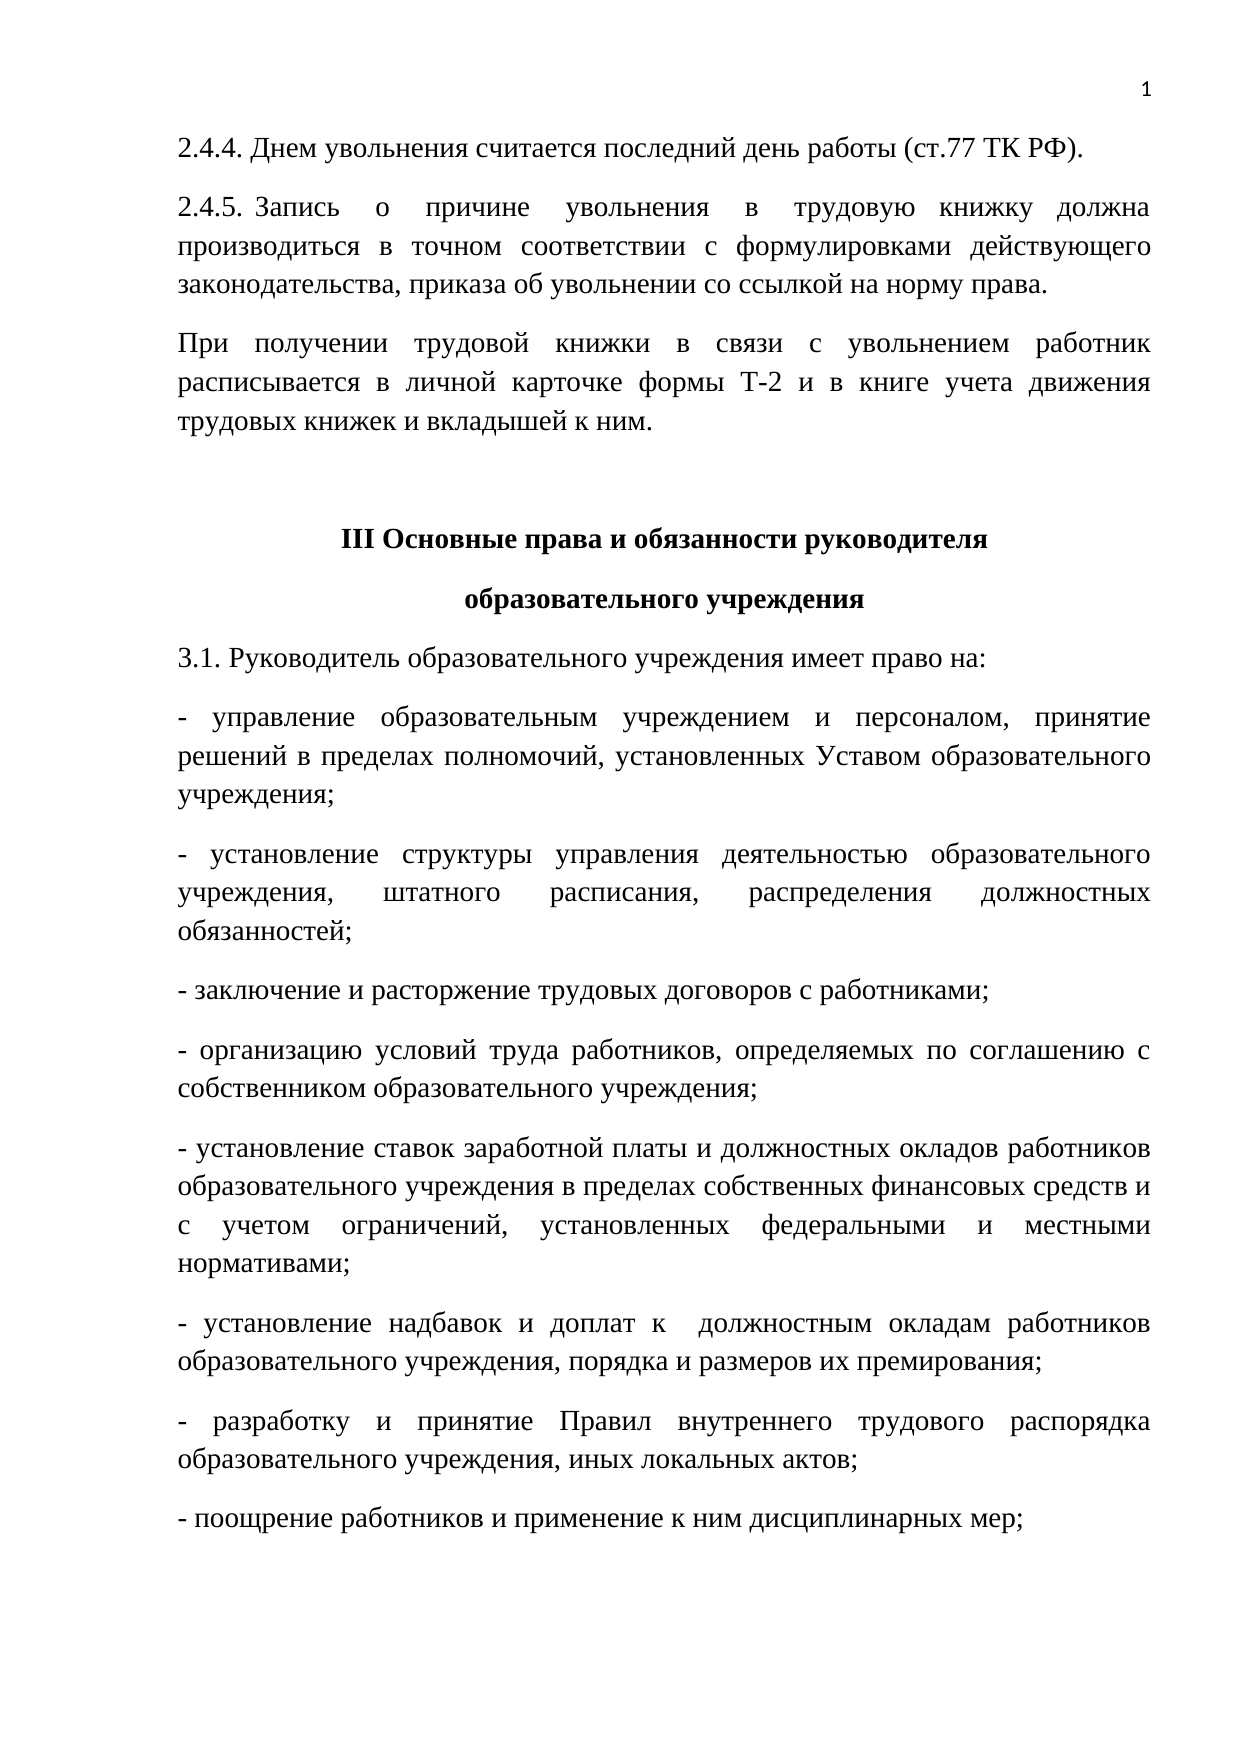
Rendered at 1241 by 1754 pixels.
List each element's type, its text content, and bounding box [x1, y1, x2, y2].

text - установление структуры управления деятельностью образовательного учреждения, штатного расписания, распределения должностных обязанностей; [177, 836, 1152, 947]
text - управление образовательным учреждением и персоналом, принятие решений в пределах полномочий, установленных Уставом образовательного учреждения; [177, 699, 1152, 810]
text - поощрение работников и применение к ним дисциплинарных мер; [177, 1501, 1152, 1534]
text 3.1. Руководитель образовательного учреждения имеет право на: [177, 640, 1152, 674]
text - организацию условий труда работников, определяемых по соглашению с собственником образовательного учреждения; [177, 1032, 1152, 1104]
text - установление надбавок и доплат к должностным окладам работников образовательного учреждения, порядка и размеров их премирования; [177, 1305, 1152, 1377]
text - установление ставок заработной платы и должностных окладов работников образовательного учреждения в пределах собственных финансовых средств и с учетом ограничений, установленных федеральными и местными нормативами; [177, 1130, 1152, 1279]
text 2.4.5. Запись о причине увольнения в трудовую книжку должна производиться в точном соответствии с формулировками действующего законодательства, приказа об увольнении со ссылкой на норму права. [177, 189, 1152, 300]
text III Основные права и обязанности руководителя [177, 521, 1152, 555]
text - разработку и принятие Правил внутреннего трудового распорядка образовательного учреждения, иных локальных актов; [177, 1403, 1152, 1475]
text 2.4.4. Днем увольнения считается последний день работы (ст.77 ТК РФ). [177, 130, 1152, 163]
text При получении трудовой книжки в связи с увольнением работник расписывается в личной карточке формы Т-2 и в книге учета движения трудовых книжек и вкладышей к ним. [177, 326, 1152, 436]
text - заключение и расторжение трудовых договоров с работниками; [177, 972, 1152, 1006]
text образовательного учреждения [177, 581, 1152, 614]
